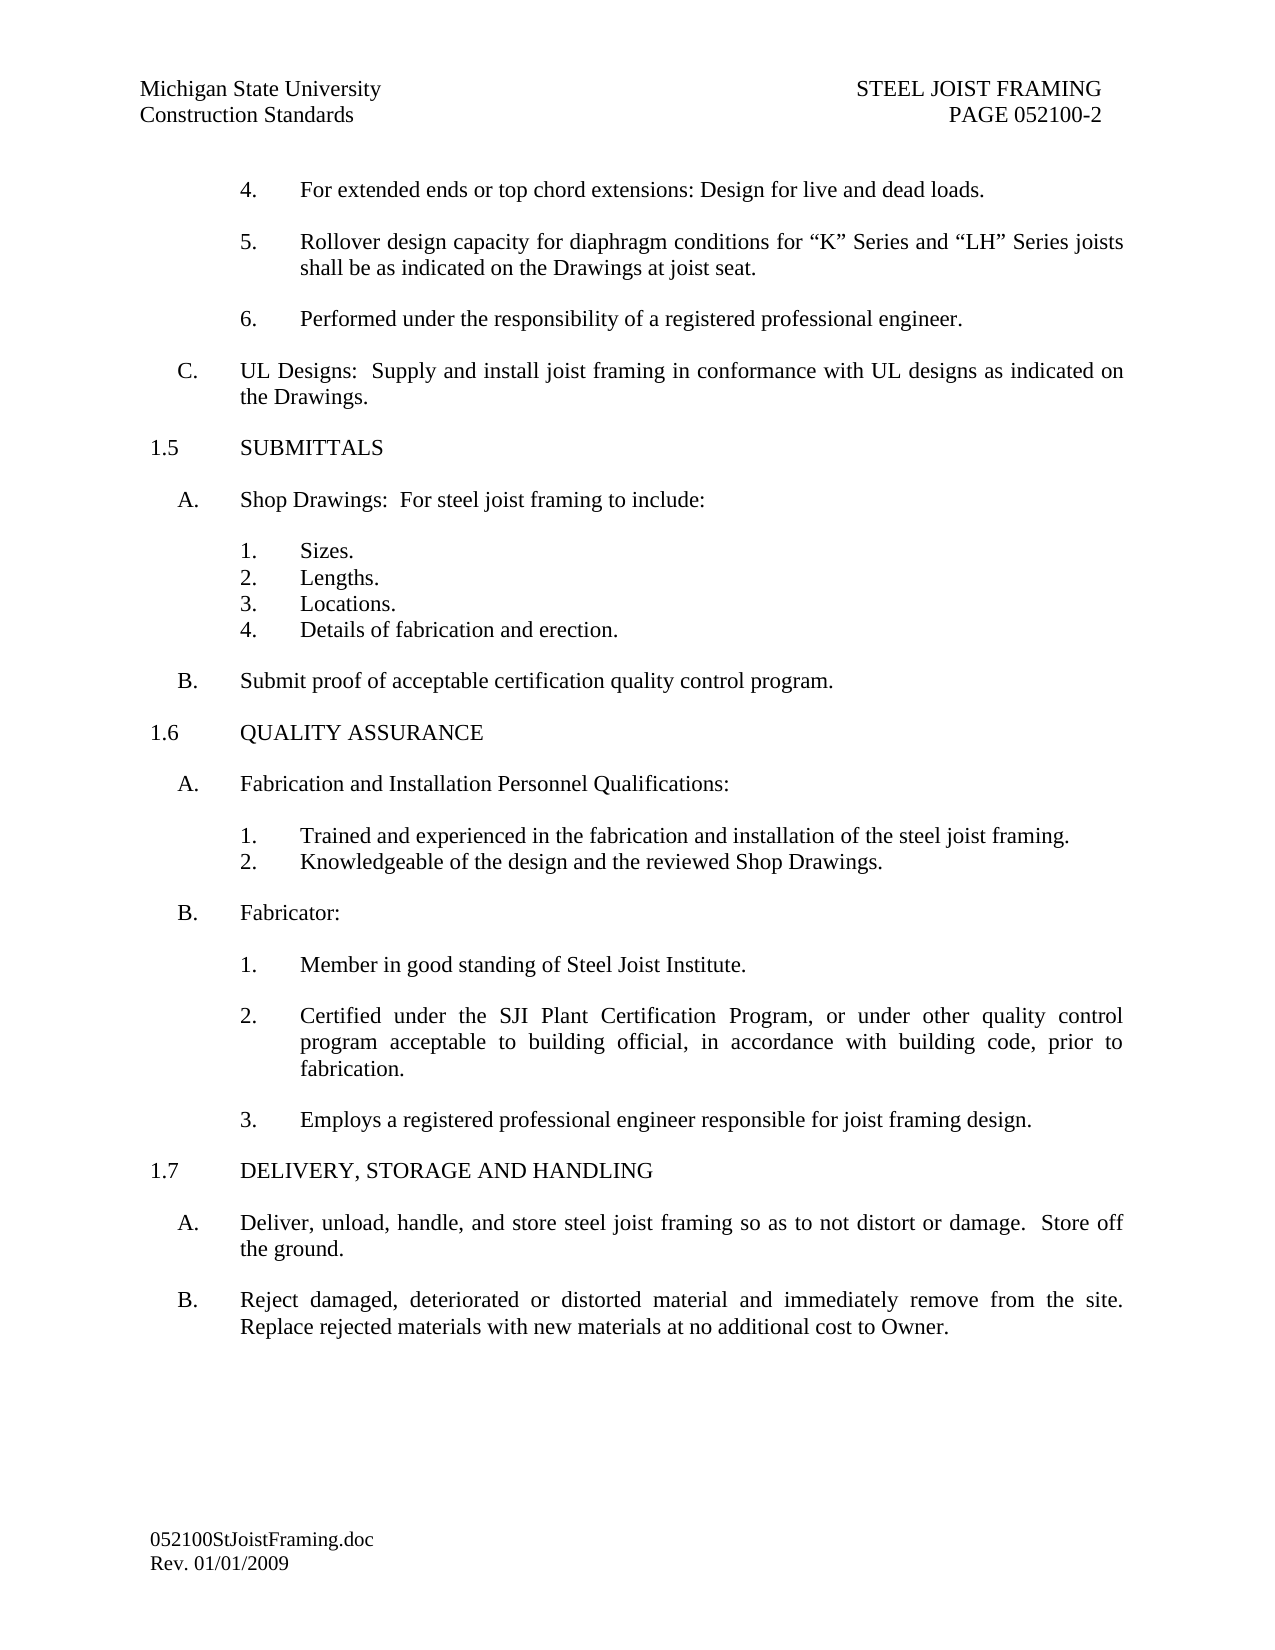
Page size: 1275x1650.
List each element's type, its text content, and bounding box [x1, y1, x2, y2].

list Trained and experienced in the fabrication and installation of the steel joist framing. [240, 822, 1125, 848]
list Performed under the responsibility of a registered professional engineer. [240, 305, 1125, 332]
list DELIVERY, STORAGE AND HANDLING [150, 1157, 1125, 1184]
list Lengths. [240, 563, 1125, 590]
list Shop Drawings: For steel joist framing to include: [177, 486, 1125, 512]
list Reject damaged, deteriorated or distorted material and immediately remove from the site. Replace rejected materials with new materials at no additional cost to Owner. [177, 1287, 1125, 1339]
list Fabrication and Installation Personnel Qualifications: [177, 770, 1125, 797]
list Deliver, unload, handle, and store steel joist framing so as to not distort or damage. Store off the ground. [177, 1209, 1125, 1262]
list QUALITY ASSURANCE [150, 719, 1125, 745]
list For extended ends or top chord extensions: Design for live and dead loads. [240, 176, 1125, 203]
list Rollover design capacity for diaphragm conditions for “K” Series and “LH” Series joists shall be as indicated on the Drawings at joist seat. [240, 228, 1125, 280]
list Locations. [240, 590, 1125, 616]
list Employs a registered professional engineer responsible for joist framing design. [240, 1106, 1125, 1132]
list Fabricator: [177, 899, 1125, 926]
list SUBMITTALS [150, 434, 1125, 461]
list Submit proof of acceptable certification quality control program. [177, 668, 1125, 694]
list Member in good standing of Steel Joist Institute. [240, 951, 1125, 977]
list Sizes. [240, 537, 1125, 563]
list Details of fabrication and erection. [240, 616, 1125, 643]
list Certified under the SJI Plant Certification Program, or under other quality control program acceptable to building official, in accordance with building code, prior to fabrication. [240, 1002, 1125, 1081]
list UL Designs: Supply and install joist framing in conformance with UL designs as indicated on the Drawings. [177, 357, 1125, 409]
list Knowledgeable of the design and the reviewed Shop Drawings. [240, 848, 1125, 874]
